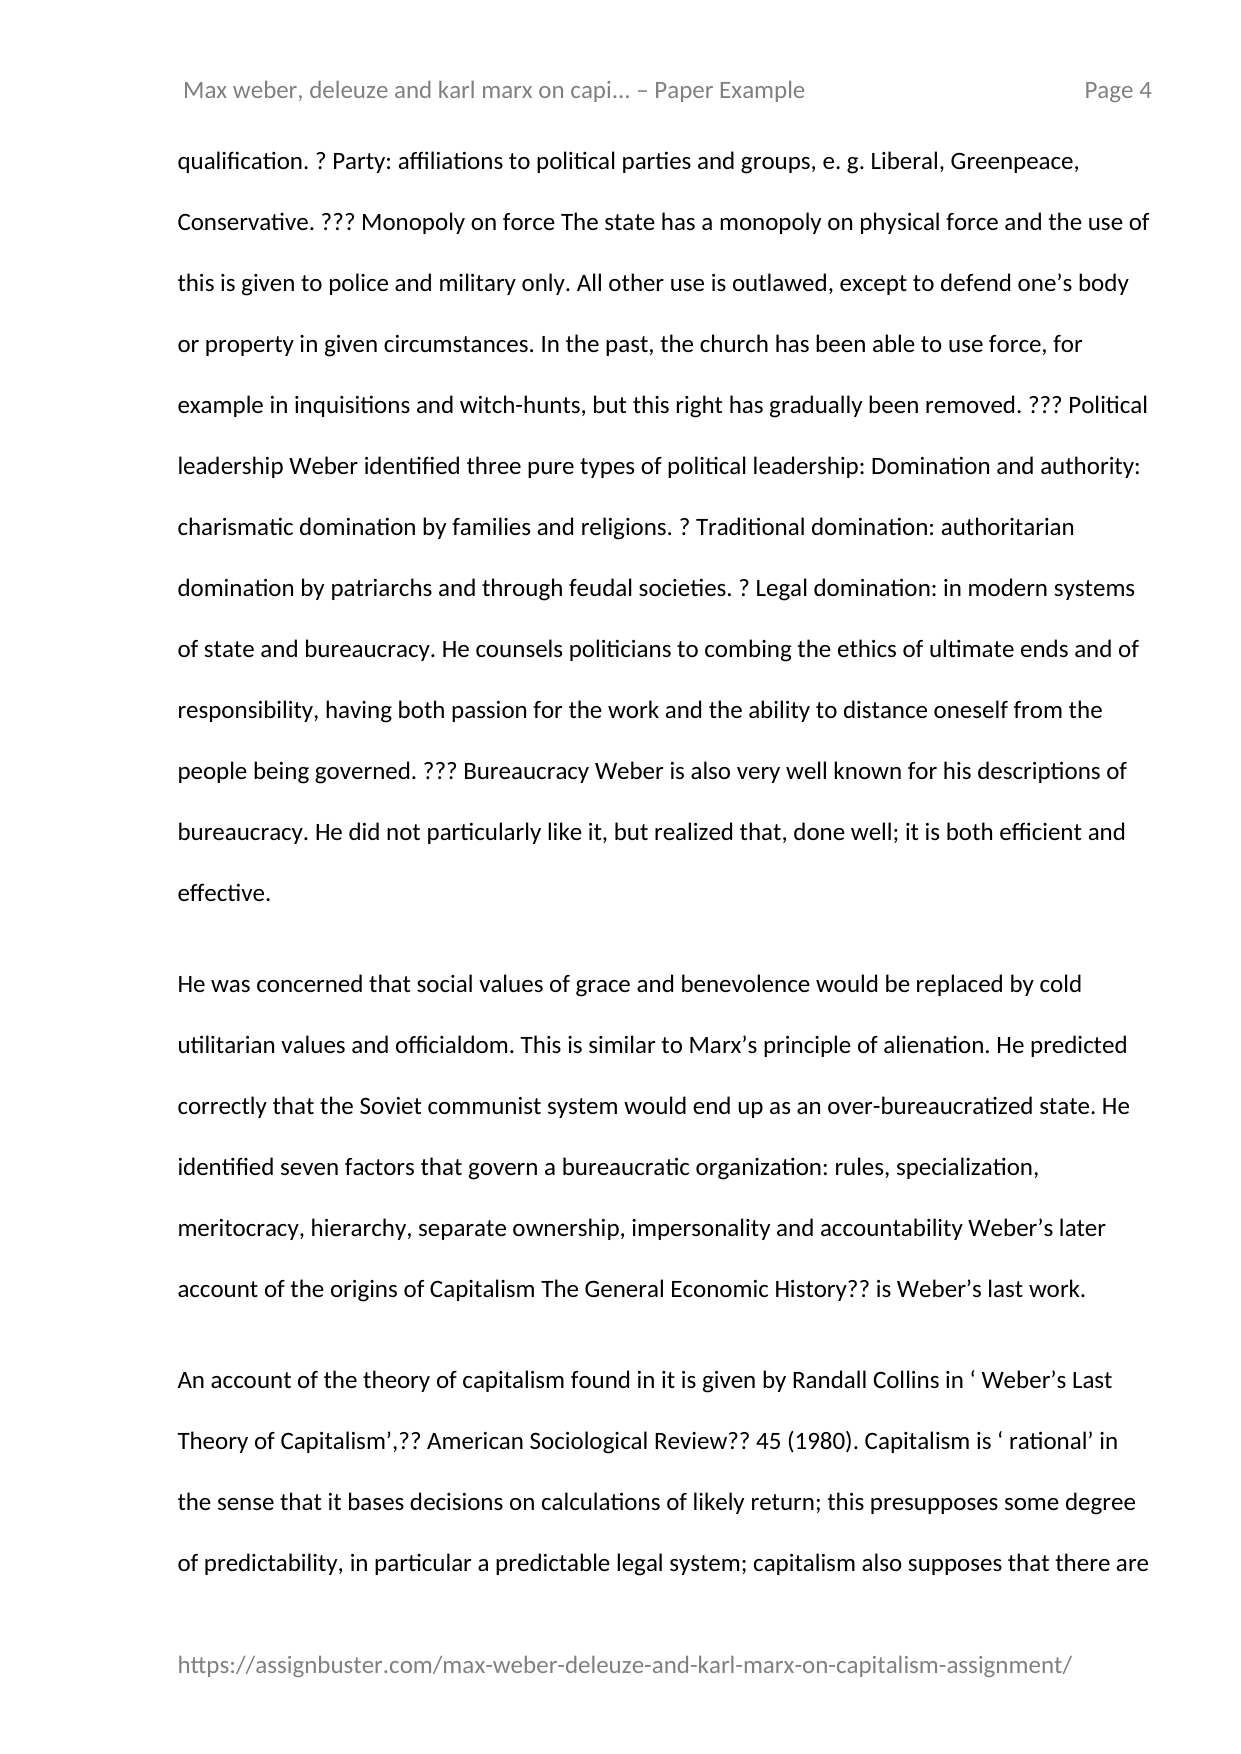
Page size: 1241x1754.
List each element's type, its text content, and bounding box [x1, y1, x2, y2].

text He was concerned that social values of grace and benevolence would be replaced by cold utilitarian values and officialdom. This is similar to Marx’s principle of alienation. He predicted correctly that the Soviet communist system would end up as an over-bureaucratized state. He identified seven factors that govern a bureaucratic organization: rules, specialization, meritocracy, hierarchy, separate ownership, impersonality and accountability Weber’s later account of the origins of Capitalism The General Economic History?? is Weber’s last work. [177, 968, 1152, 1304]
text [177, 145, 1152, 908]
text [177, 1364, 1152, 1577]
